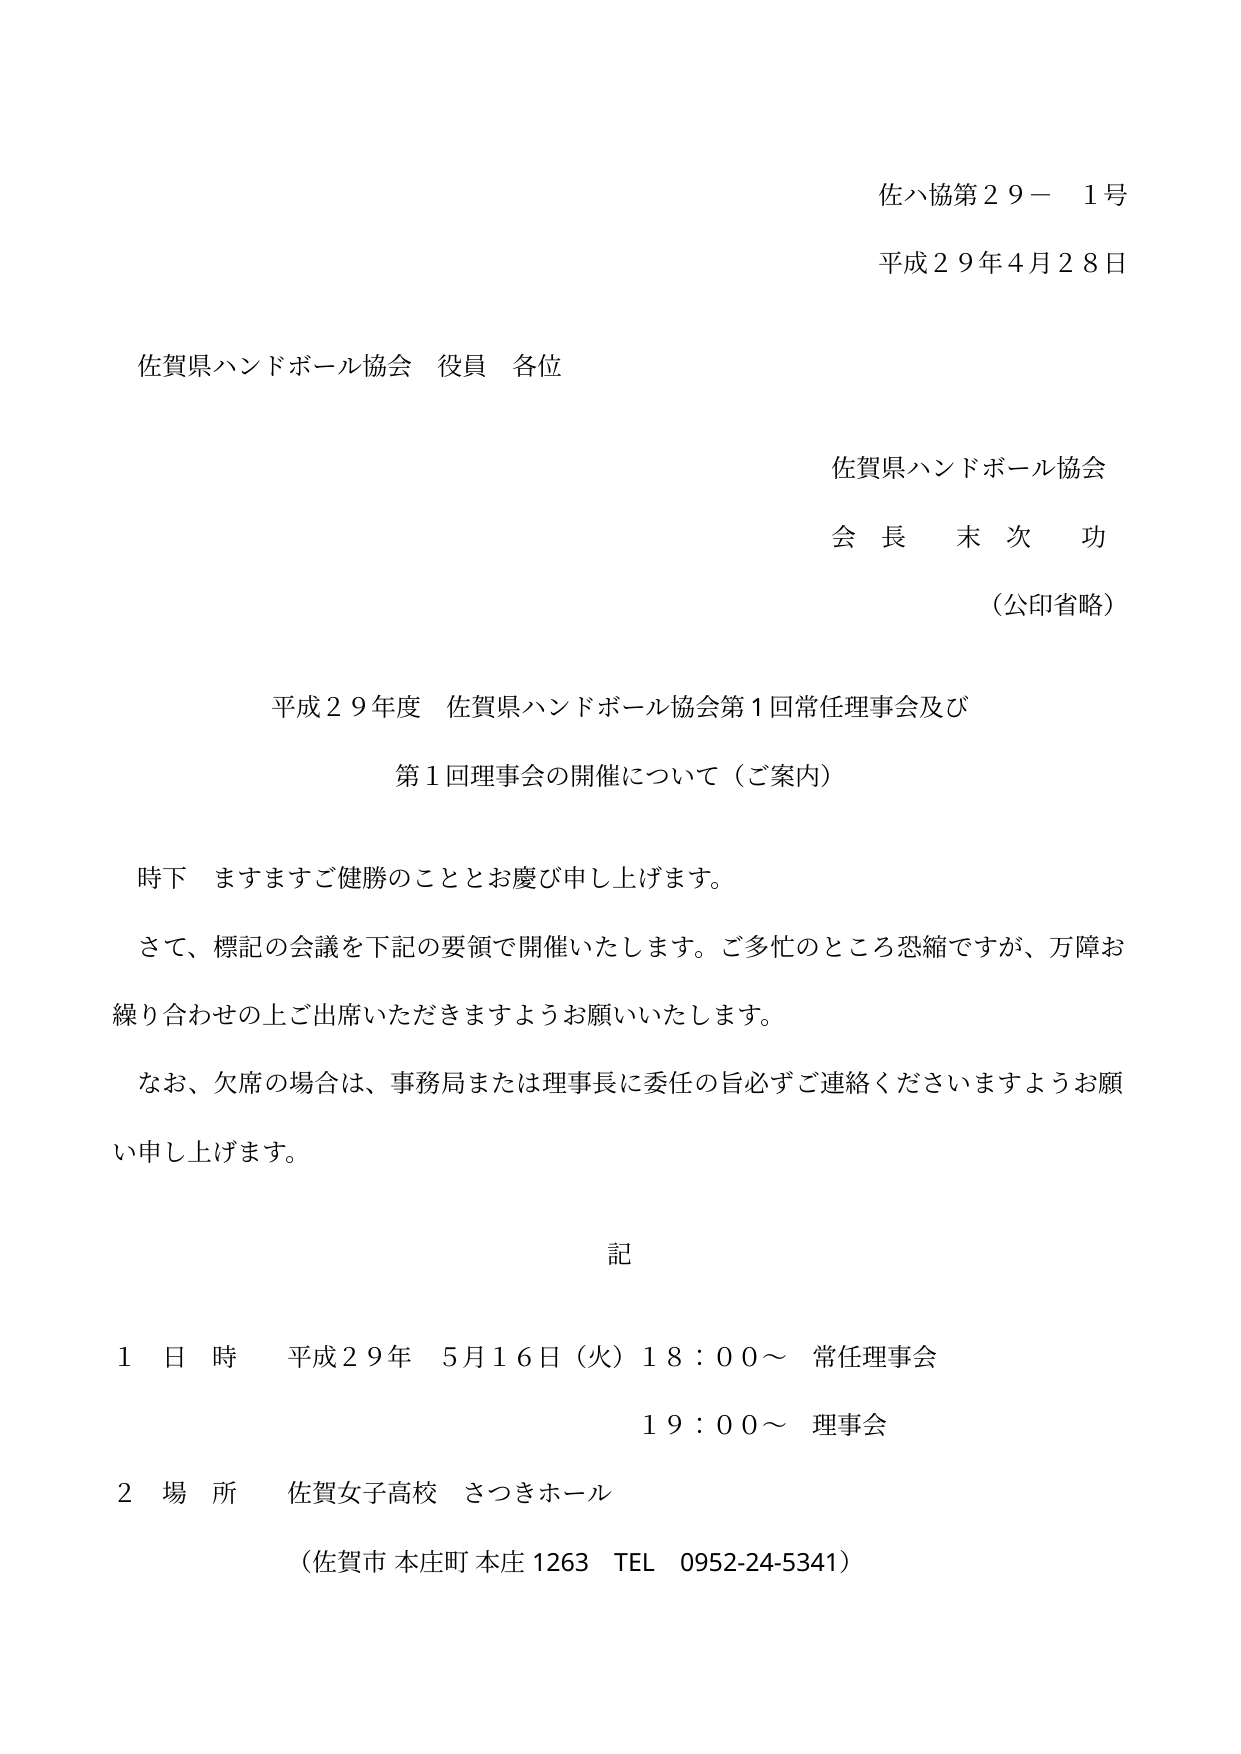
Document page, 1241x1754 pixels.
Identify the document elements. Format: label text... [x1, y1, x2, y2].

text 第１回理事会の開催について（ご案内） [112, 740, 1128, 809]
text 時下 ますますご健勝のこととお慶び申し上げます。 [112, 843, 1128, 911]
text 会 長 末 次 功 [112, 501, 1106, 569]
text 平成２９年４月２８日 [112, 228, 1128, 296]
text 佐ハ協第２９－ １号 [112, 159, 1128, 228]
text 平成２９年度 佐賀県ハンドボール協会第1回常任理事会及び [112, 672, 1128, 740]
text １ 日 時 平成２９年 ５月１６日（火）１８：００～ 常任理事会 [112, 1321, 1128, 1389]
text １９：００～ 理事会 [112, 1389, 1128, 1458]
text なお、欠席の場合は、事務局または理事長に委任の旨必ずご連絡くださいますようお願い申し上げます。 [112, 1048, 1128, 1184]
text ２ 場 所 佐賀女子高校 さつきホール [112, 1458, 1128, 1526]
subtitle 記 [112, 1219, 1128, 1287]
text 佐賀県ハンドボール協会 [112, 433, 1106, 501]
text （佐賀市 本庄町 本庄 1263 TEL 0952-24-5341） [112, 1526, 1128, 1594]
text 佐賀県ハンドボール協会 役員 各位 [112, 330, 1128, 399]
text （公印省略） [112, 569, 1128, 638]
text さて、標記の会議を下記の要領で開催いたします。ご多忙のところ恐縮ですが、万障お繰り合わせの上ご出席いただきますようお願いいたします。 [112, 911, 1128, 1048]
